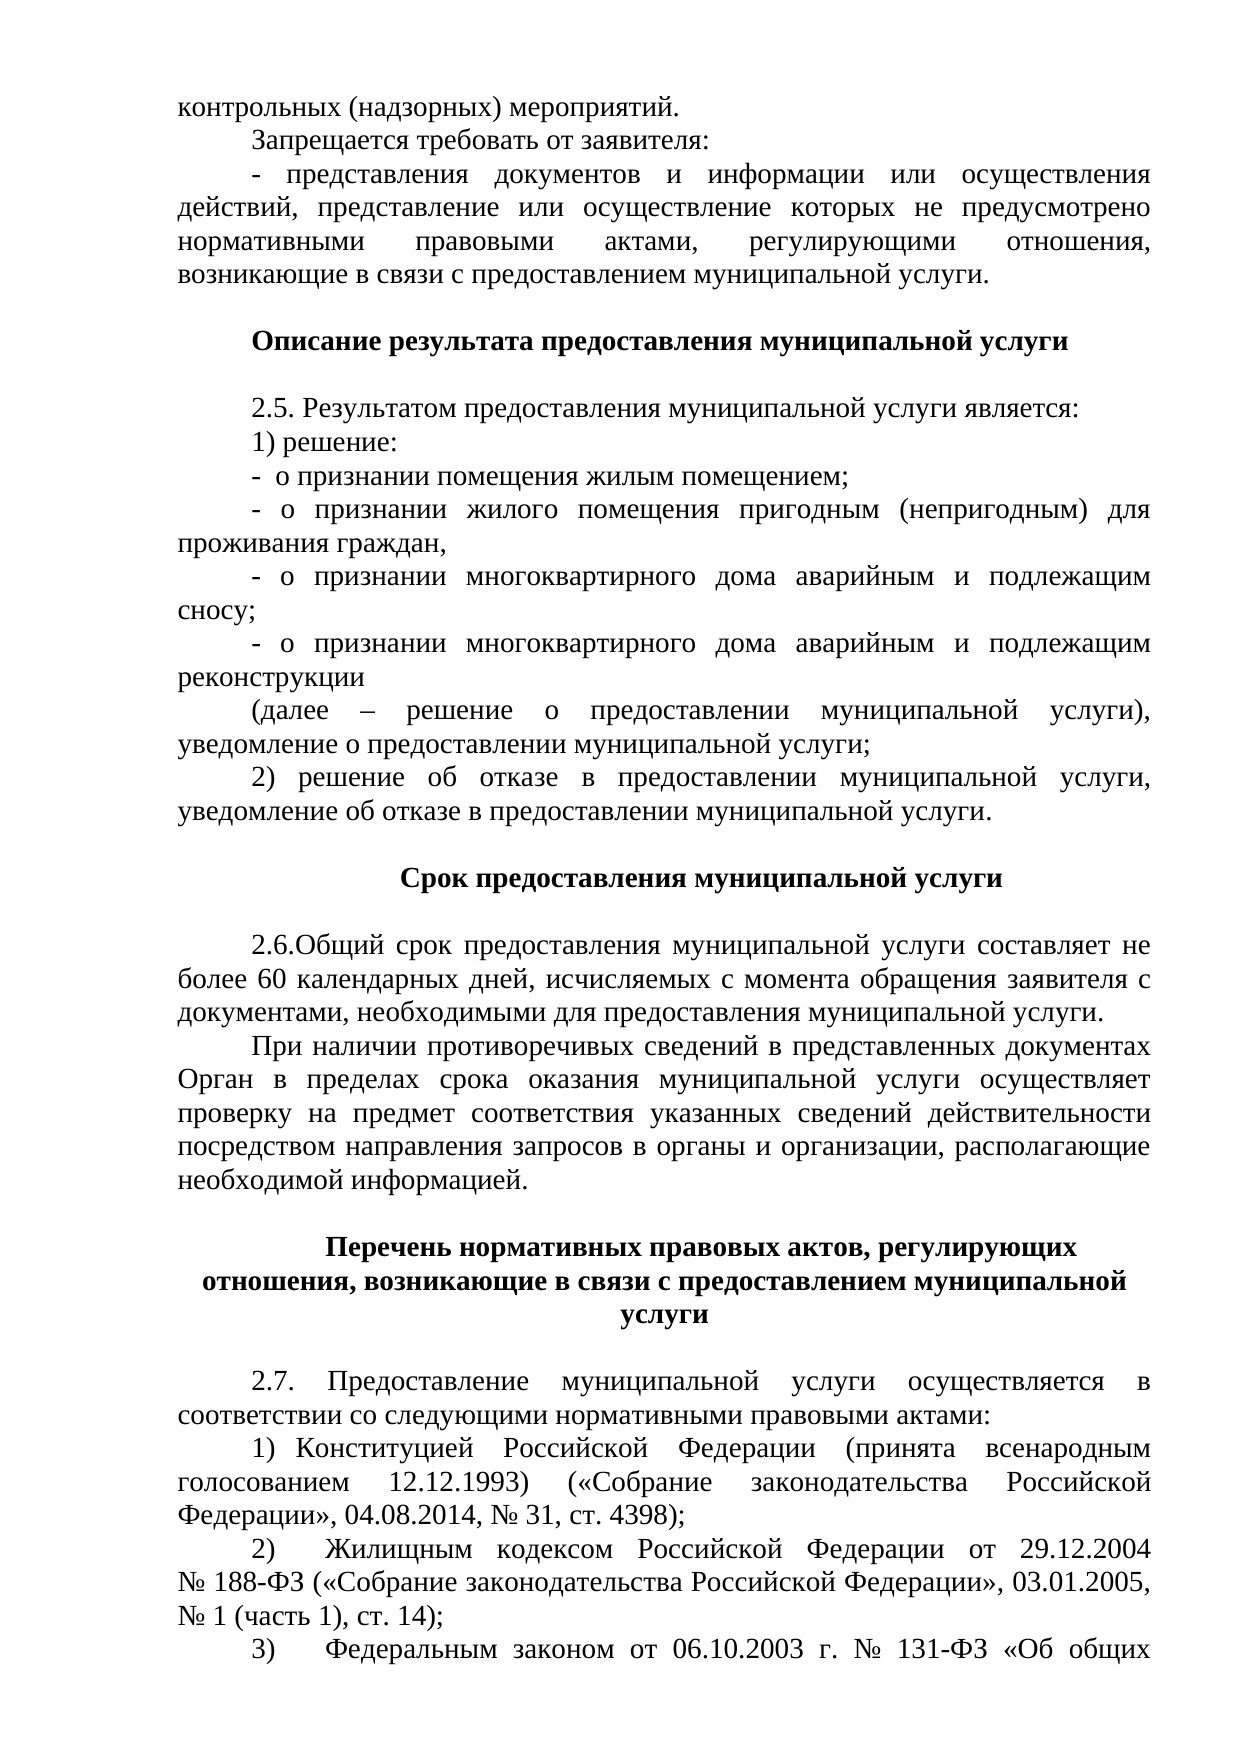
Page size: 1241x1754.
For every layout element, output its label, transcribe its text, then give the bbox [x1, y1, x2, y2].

text (далее – решение о предоставлении муниципальной услуги), уведомление о предоставлении муниципальной услуги; [177, 692, 1152, 759]
text Запрещается требовать от заявителя: [177, 122, 1152, 156]
text 2.7. Предоставление муниципальной услуги осуществляется в соответствии со следующими нормативными правовыми актами: [177, 1363, 1152, 1430]
text - представления документов и информации или осуществления действий, представление или осуществление которых не предусмотрено нормативными правовыми актами, регулирующими отношения, возникающие в связи с предоставлением муниципальной услуги. [177, 156, 1152, 290]
text 2.6.Общий срок предоставления муниципальной услуги составляет не более 60 календарных дней, исчисляемых с момента обращения заявителя с документами, необходимыми для предоставления муниципальной услуги. [177, 927, 1152, 1028]
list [177, 1632, 1152, 1665]
text Срок предоставления муниципальной услуги [177, 860, 1152, 894]
text - о признании многоквартирного дома аварийным и подлежащим реконструкции [177, 625, 1152, 692]
text Перечень нормативных правовых актов, регулирующих отношения, возникающие в связи с предоставлением муниципальной услуги [177, 1229, 1152, 1330]
text При наличии противоречивых сведений в представленных документах Орган в пределах срока оказания муниципальной услуги осуществляет проверку на предмет соответствия указанных сведений действительности посредством направления запросов в органы и организации, располагающие необходимой информацией. [177, 1028, 1152, 1196]
text - о признании многоквартирного дома аварийным и подлежащим сносу; [177, 558, 1152, 625]
list Конституцией Российской Федерации (принята всенародным голосованием 12.12.1993) («Собрание законодательства Российской Федерации», 04.08.2014, № 31, ст. 4398); [177, 1430, 1152, 1531]
text - о признании жилого помещения пригодным (непригодным) для проживания граждан, [177, 491, 1152, 558]
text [177, 89, 1152, 122]
text 2) решение об отказе в предоставлении муниципальной услуги, уведомление об отказе в предоставлении муниципальной услуги. [177, 759, 1152, 827]
list Жилищным кодексом Российской Федерации от 29.12.2004 № 188-ФЗ («Собрание законодательства Российской Федерации», 03.01.2005, № 1 (часть 1), ст. 14); [177, 1531, 1152, 1632]
text - о признании помещения жилым помещением; [177, 458, 1152, 491]
text Описание результата предоставления муниципальной услуги [177, 323, 1152, 357]
text 1) решение: [177, 424, 1152, 458]
text 2.5. Результатом предоставления муниципальной услуги является: [177, 391, 1152, 424]
